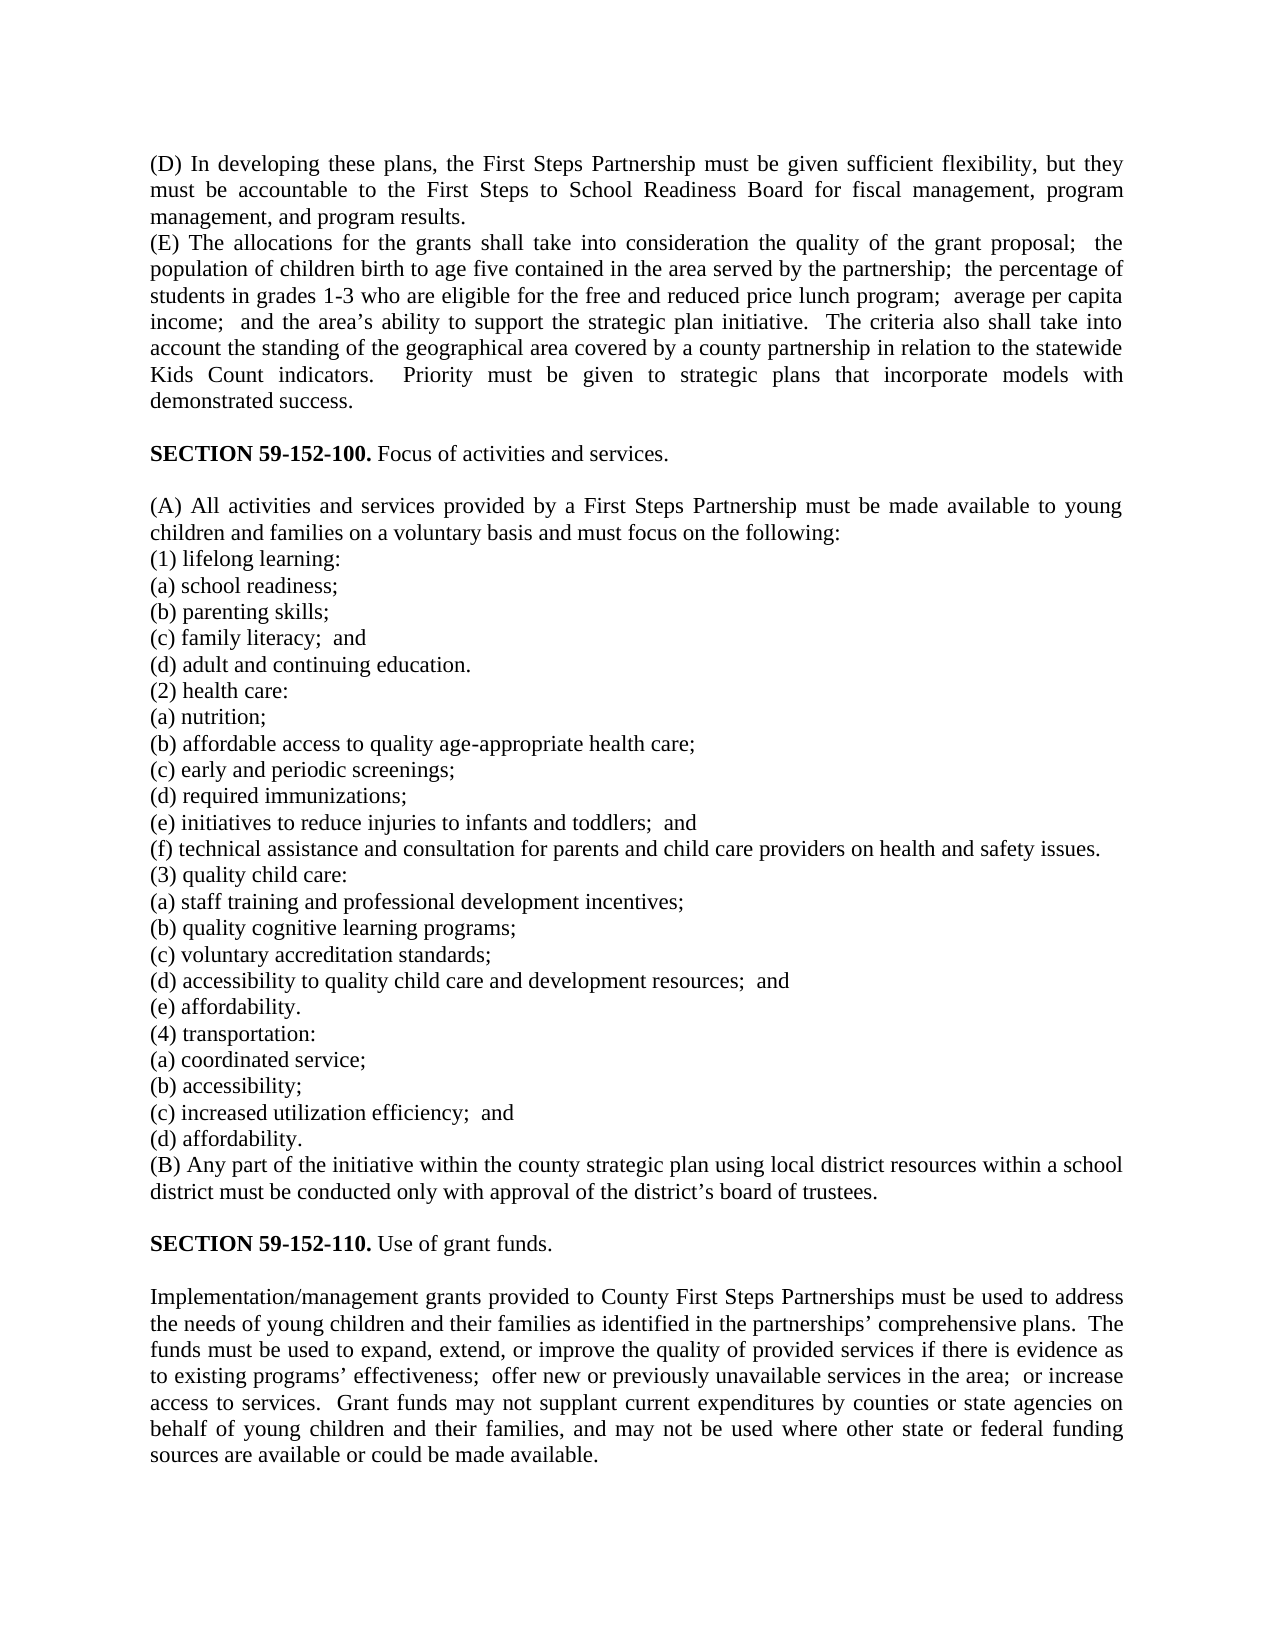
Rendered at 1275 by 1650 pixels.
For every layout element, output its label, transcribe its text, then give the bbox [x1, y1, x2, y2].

text Implementation/management grants provided to County First Steps Partnerships must be used to address the needs of young children and their families as identified in the partnerships’ comprehensive plans. The funds must be used to expand, extend, or improve the quality of provided services if there is evidence as to existing programs’ effectiveness; offer new or previously unavailable services in the area; or increase access to services. Grant funds may not supplant current expenditures by counties or state agencies on behalf of young children and their families, and may not be used where other state or federal funding sources are available or could be made available. [150, 1283, 1125, 1468]
text (D) In developing these plans, the First Steps Partnership must be given sufficient flexibility, but they must be accountable to the First Steps to School Readiness Board for fiscal management, program management, and program results. [150, 150, 1125, 229]
text (b) accessibility; [150, 1072, 1125, 1099]
text (c) family literacy; and [150, 624, 1125, 651]
text (2) health care: [150, 677, 1125, 703]
text (3) quality child care: [150, 862, 1125, 888]
text (a) staff training and professional development incentives; [150, 888, 1125, 914]
text (d) required immunizations; [150, 782, 1125, 809]
text (b) quality cognitive learning programs; [150, 914, 1125, 941]
text (a) coordinated service; [150, 1046, 1125, 1072]
text (d) adult and continuing education. [150, 651, 1125, 677]
text (b) parenting skills; [150, 598, 1125, 624]
text (a) nutrition; [150, 703, 1125, 730]
text (f) technical assistance and consultation for parents and child care providers on health and safety issues. [150, 835, 1125, 862]
text SECTION 59-152-110. Use of grant funds. [150, 1231, 1125, 1257]
text (b) affordable access to quality age-appropriate health care; [150, 730, 1125, 756]
text (1) lifelong learning: [150, 545, 1125, 572]
text (c) voluntary accreditation standards; [150, 941, 1125, 967]
text (E) The allocations for the grants shall take into consideration the quality of the grant proposal; the population of children birth to age five contained in the area served by the partnership; the percentage of students in grades 1-3 who are eligible for the free and reduced price lunch program; average per capita income; and the area’s ability to support the strategic plan initiative. The criteria also shall take into account the standing of the geographical area covered by a county partnership in relation to the statewide Kids Count indicators. Priority must be given to strategic plans that incorporate models with demonstrated success. [150, 229, 1125, 413]
text SECTION 59-152-100. Focus of activities and services. [150, 440, 1125, 466]
text (d) affordability. [150, 1125, 1125, 1151]
text (B) Any part of the initiative within the county strategic plan using local district resources within a school district must be conducted only with approval of the district’s board of trustees. [150, 1151, 1125, 1204]
text (e) affordability. [150, 993, 1125, 1020]
text (4) transportation: [150, 1020, 1125, 1046]
text (d) accessibility to quality child care and development resources; and [150, 967, 1125, 993]
text (c) early and periodic screenings; [150, 756, 1125, 782]
text (A) All activities and services provided by a First Steps Partnership must be made available to young children and families on a voluntary basis and must focus on the following: [150, 493, 1125, 545]
text (a) school readiness; [150, 572, 1125, 598]
text (c) increased utilization efficiency; and [150, 1099, 1125, 1125]
text (e) initiatives to reduce injuries to infants and toddlers; and [150, 809, 1125, 835]
